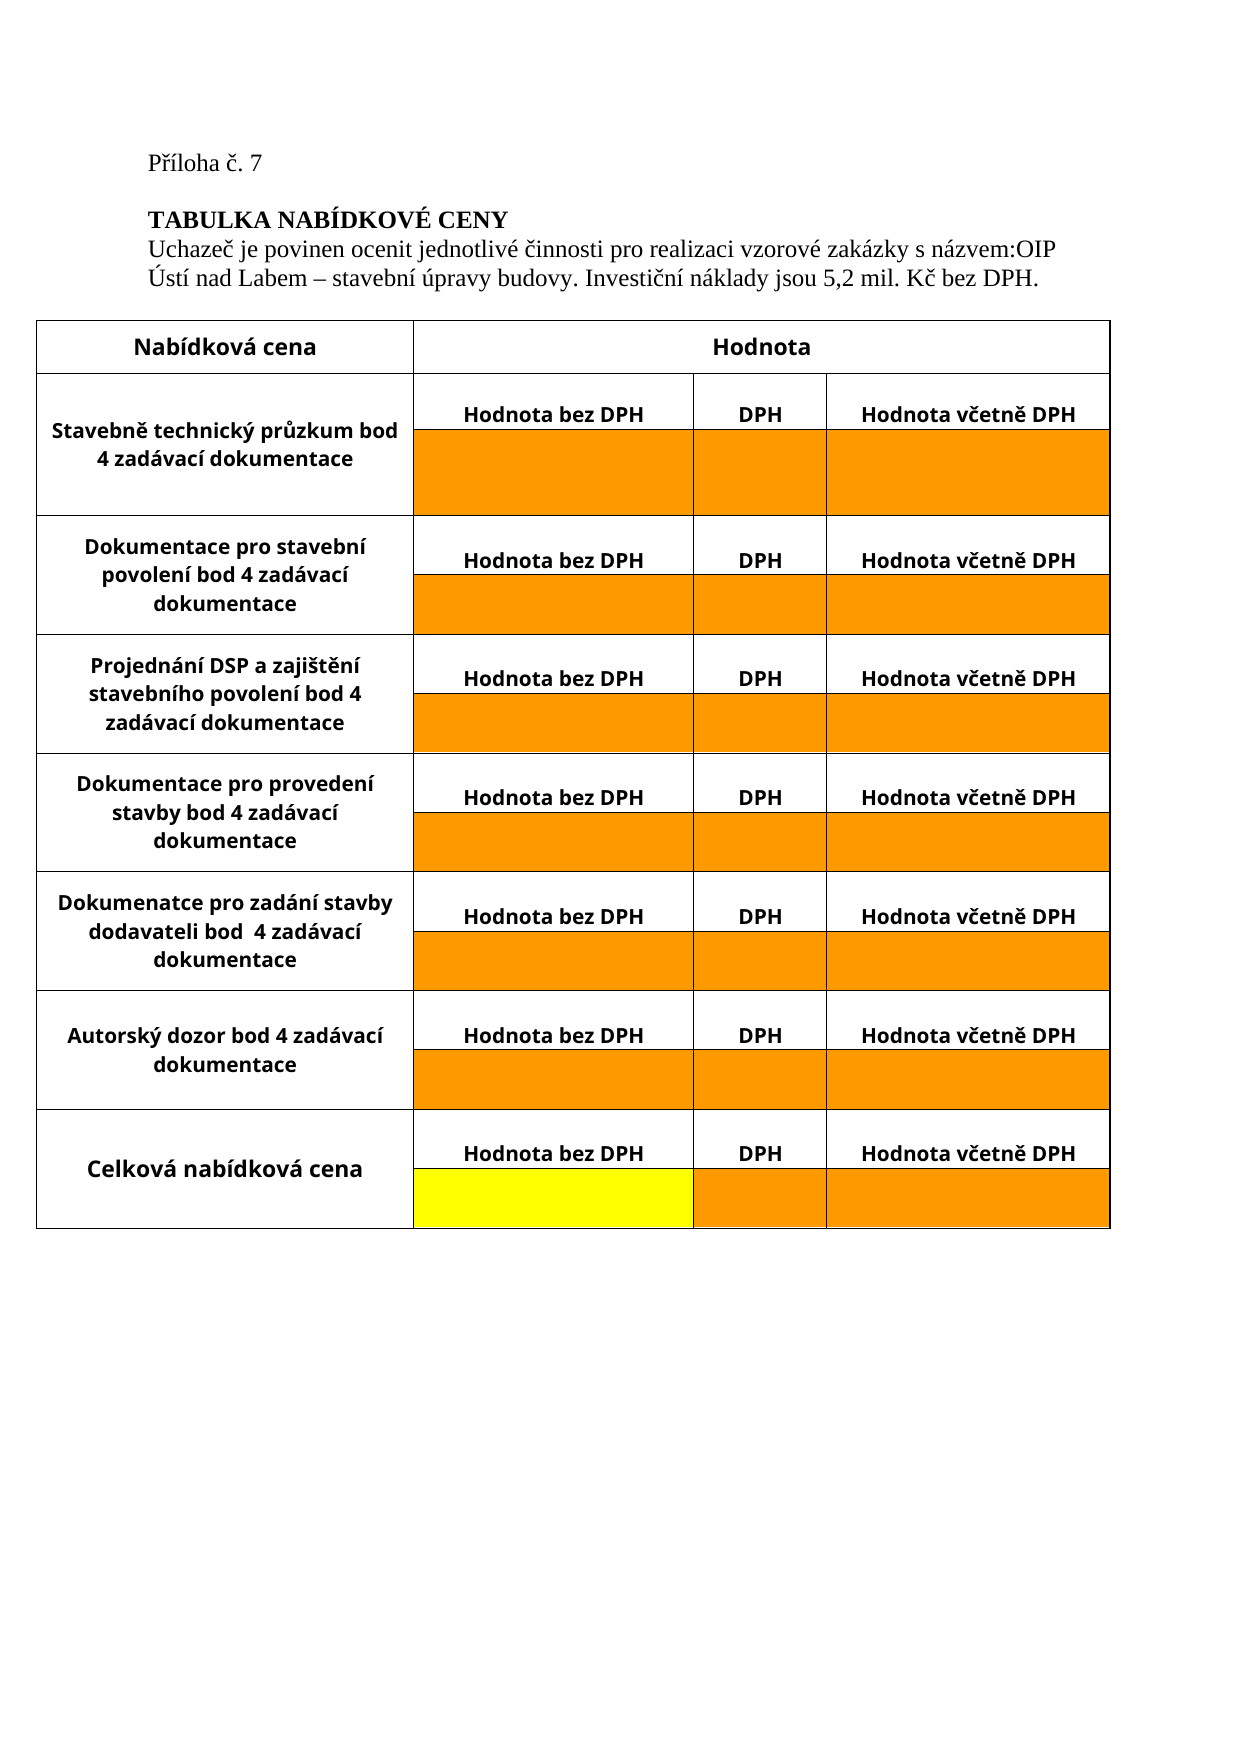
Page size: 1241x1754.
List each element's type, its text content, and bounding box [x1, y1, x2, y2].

table_cell [694, 1169, 826, 1227]
table_cell Hodnota včetně DPH [827, 754, 1109, 812]
table_cell Autorský dozor bod 4 zadávací dokumentace [37, 991, 413, 1109]
table_cell Hodnota bez DPH [414, 1110, 693, 1168]
table_cell DPH [694, 872, 826, 931]
table_cell [414, 575, 693, 634]
table_cell Dokumenatce pro zadání stavby dodavateli bod 4 zadávací dokumentace [37, 872, 413, 990]
table_cell [694, 813, 826, 871]
table_cell [414, 694, 693, 752]
table_cell DPH [694, 516, 826, 574]
table_cell Hodnota včetně DPH [827, 1110, 1109, 1168]
table_cell Dokumentace pro provedení stavby bod 4 zadávací dokumentace [37, 754, 413, 871]
table_cell [827, 694, 1109, 752]
table_cell [827, 1169, 1109, 1227]
table_cell [414, 932, 693, 990]
table_cell [414, 1169, 693, 1227]
table_cell Hodnota bez DPH [414, 635, 693, 693]
table_cell [827, 1050, 1109, 1109]
table_cell Hodnota bez DPH [414, 374, 693, 429]
table_cell Celková nabídková cena [37, 1110, 413, 1227]
table_header Nabídková cena [37, 321, 413, 373]
table_cell [414, 1050, 693, 1109]
table_cell [694, 575, 826, 634]
table_cell Dokumentace pro stavební povolení bod 4 zadávací dokumentace [37, 516, 413, 634]
table_cell Hodnota bez DPH [414, 872, 693, 931]
table_cell Hodnota bez DPH [414, 754, 693, 812]
text Uchazeč je povinen ocenit jednotlivé činnosti pro realizaci vzorové zakázky s názvem:OIP Ústí nad Labem – stavební úpravy budovy. Investiční náklady jsou 5,2 mil. Kč bez DPH. [148, 234, 1093, 291]
table_cell [827, 813, 1109, 871]
table_cell [694, 430, 826, 515]
table_cell Hodnota bez DPH [414, 991, 693, 1049]
table_cell Stavebně technický průzkum bod 4 zadávací dokumentace [37, 374, 413, 515]
text Příloha č. 7 [148, 148, 1093, 176]
table_cell Hodnota včetně DPH [827, 872, 1109, 931]
table_cell Projednání DSP a zajištění stavebního povolení bod 4 zadávací dokumentace [37, 635, 413, 752]
table_cell [827, 932, 1109, 990]
table_header Hodnota [414, 321, 1109, 373]
table_cell DPH [694, 754, 826, 812]
table_cell DPH [694, 991, 826, 1049]
table_cell Hodnota včetně DPH [827, 991, 1109, 1049]
table_cell Hodnota včetně DPH [827, 374, 1109, 429]
table_cell [694, 694, 826, 752]
table_cell [694, 1050, 826, 1109]
table_cell Hodnota bez DPH [414, 516, 693, 574]
table_cell [414, 430, 693, 515]
table_cell DPH [694, 635, 826, 693]
table_cell [827, 430, 1109, 515]
table_cell DPH [694, 1110, 826, 1168]
table_cell [827, 575, 1109, 634]
table_cell [414, 813, 693, 871]
table_cell Hodnota včetně DPH [827, 516, 1109, 574]
text TABULKA NABÍDKOVÉ CENY [148, 205, 1093, 234]
table_cell DPH [694, 374, 826, 429]
table_cell Hodnota včetně DPH [827, 635, 1109, 693]
table_cell [694, 932, 826, 990]
